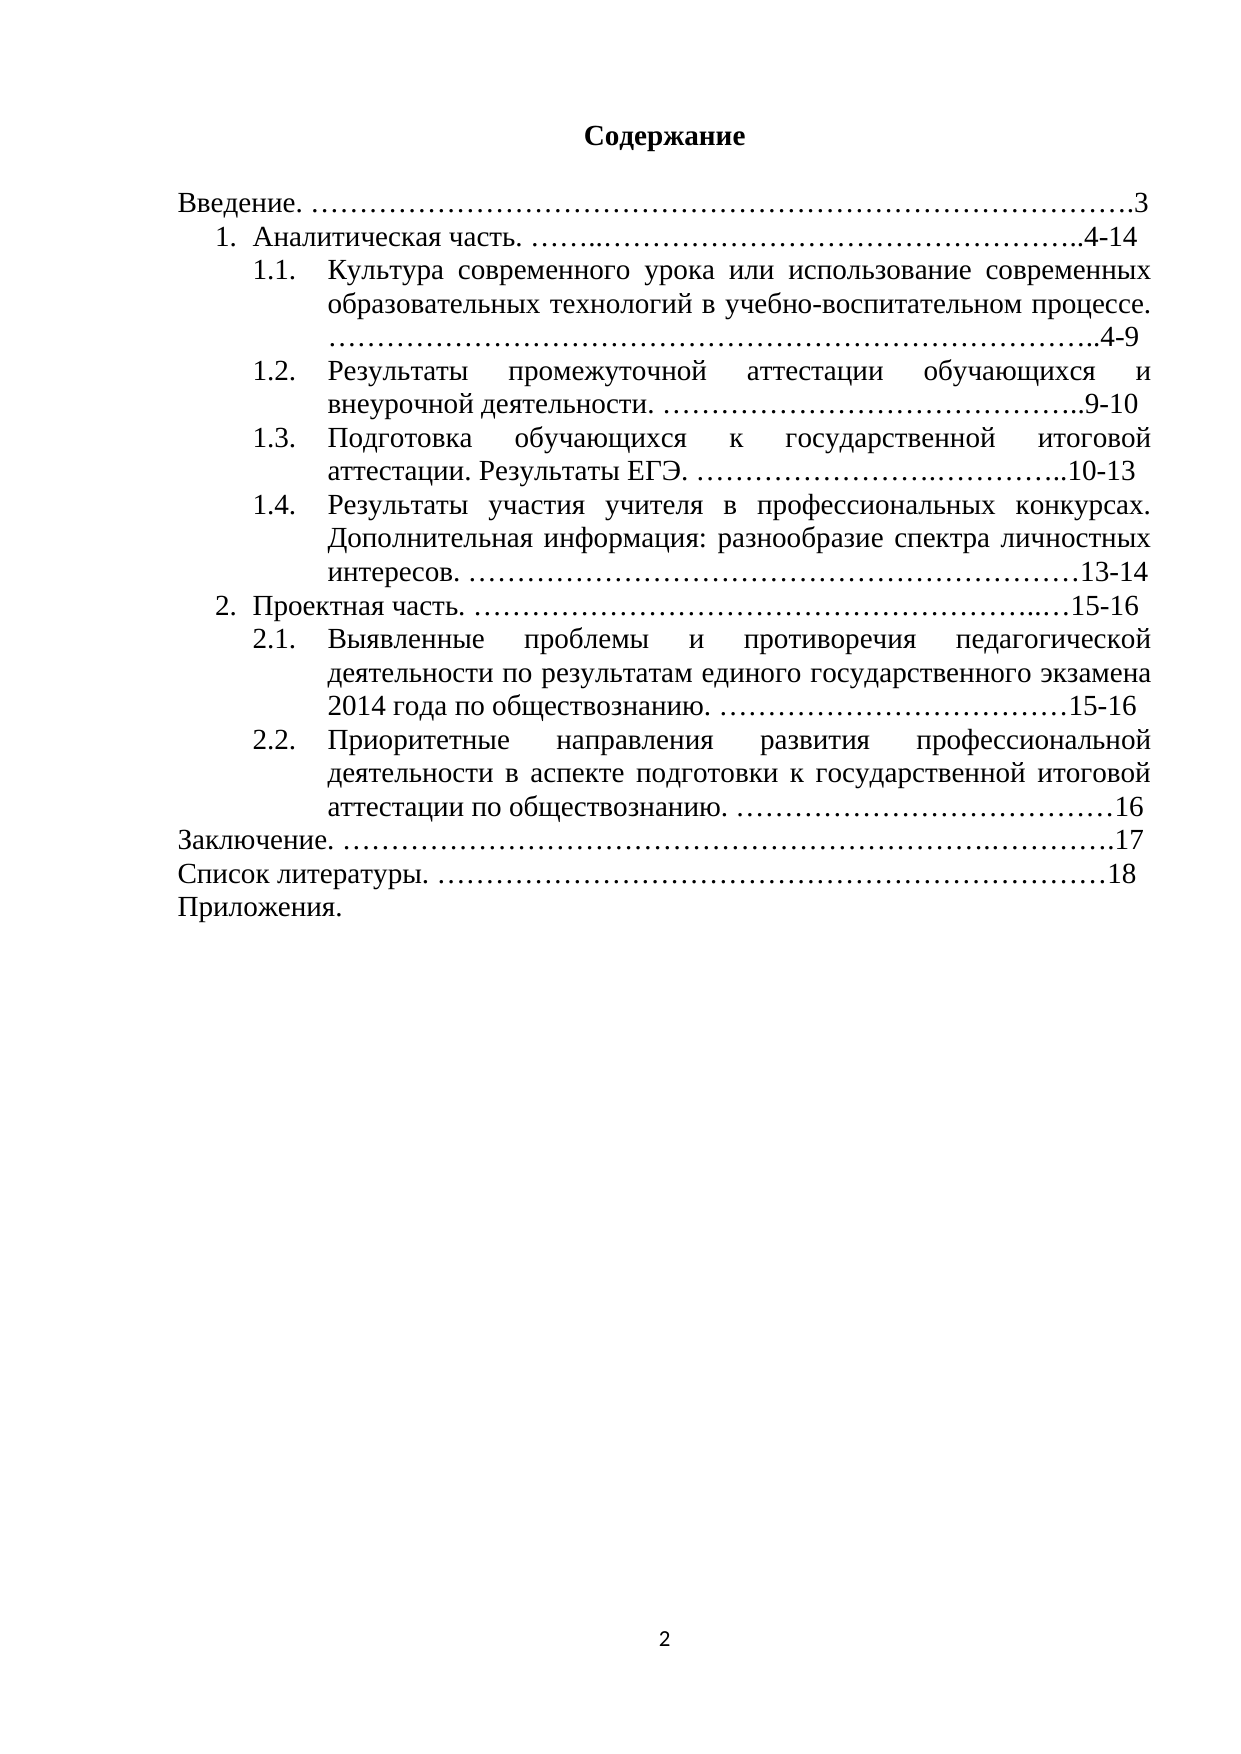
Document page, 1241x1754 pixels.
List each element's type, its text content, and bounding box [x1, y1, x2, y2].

text Заключение. ………………………………………………………….………….17 [177, 822, 1152, 856]
list Результаты промежуточной аттестации обучающихся и внеурочной деятельности. ……………………………………..9-10 [252, 353, 1152, 420]
list Аналитическая часть. ……..…………………………………………..4-14 [215, 219, 1152, 252]
list Культура современного урока или использование современных образовательных технологий в учебно-воспитательном процессе. ……………………………………………………………………..4-9 [252, 252, 1152, 353]
list Выявленные проблемы и противоречия педагогической деятельности по результатам единого государственного экзамена 2014 года по обществознанию. ………………………………15-16 [252, 621, 1152, 722]
text Содержание [177, 118, 1152, 152]
list Приоритетные направления развития профессиональной деятельности в аспекте подготовки к государственной итоговой аттестации по обществознанию. …………………………………16 [252, 722, 1152, 822]
text Введение. ………………………………………………………………………….3 [177, 185, 1152, 219]
text Список литературы. ……………………………………………………………18 [177, 856, 1152, 889]
text Приложения. [177, 889, 1152, 923]
list Проектная часть. …………………………………………………..…15-16 [215, 588, 1152, 621]
list Подготовка обучающихся к государственной итоговой аттестации. Результаты ЕГЭ. …………………….…………..10-13 [252, 420, 1152, 487]
list Результаты участия учителя в профессиональных конкурсах. Дополнительная информация: разнообразие спектра личностных интересов. ………………………………………………………13-14 [252, 487, 1152, 588]
